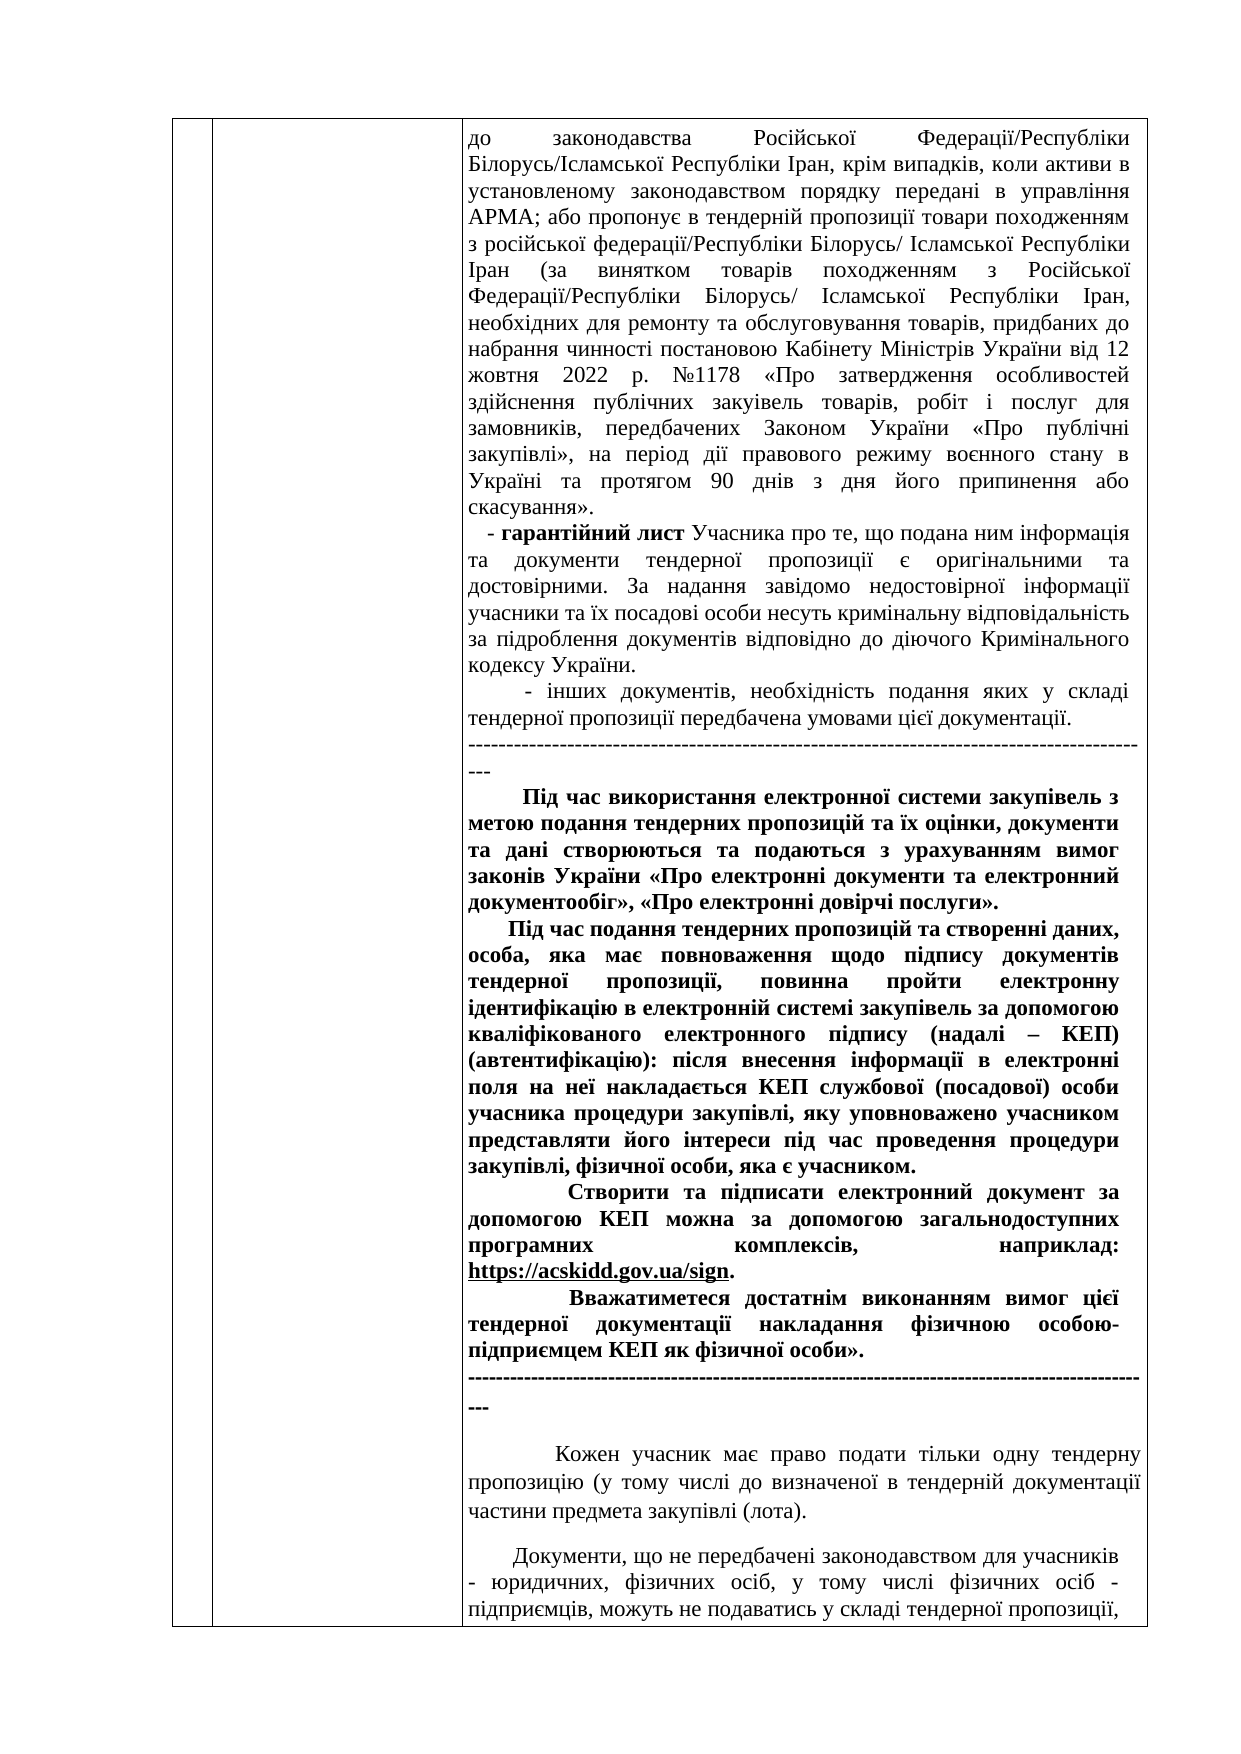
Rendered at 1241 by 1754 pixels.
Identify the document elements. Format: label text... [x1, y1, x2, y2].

table_cell 1 [173, 119, 212, 1626]
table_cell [463, 119, 1147, 1626]
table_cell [213, 119, 462, 1626]
